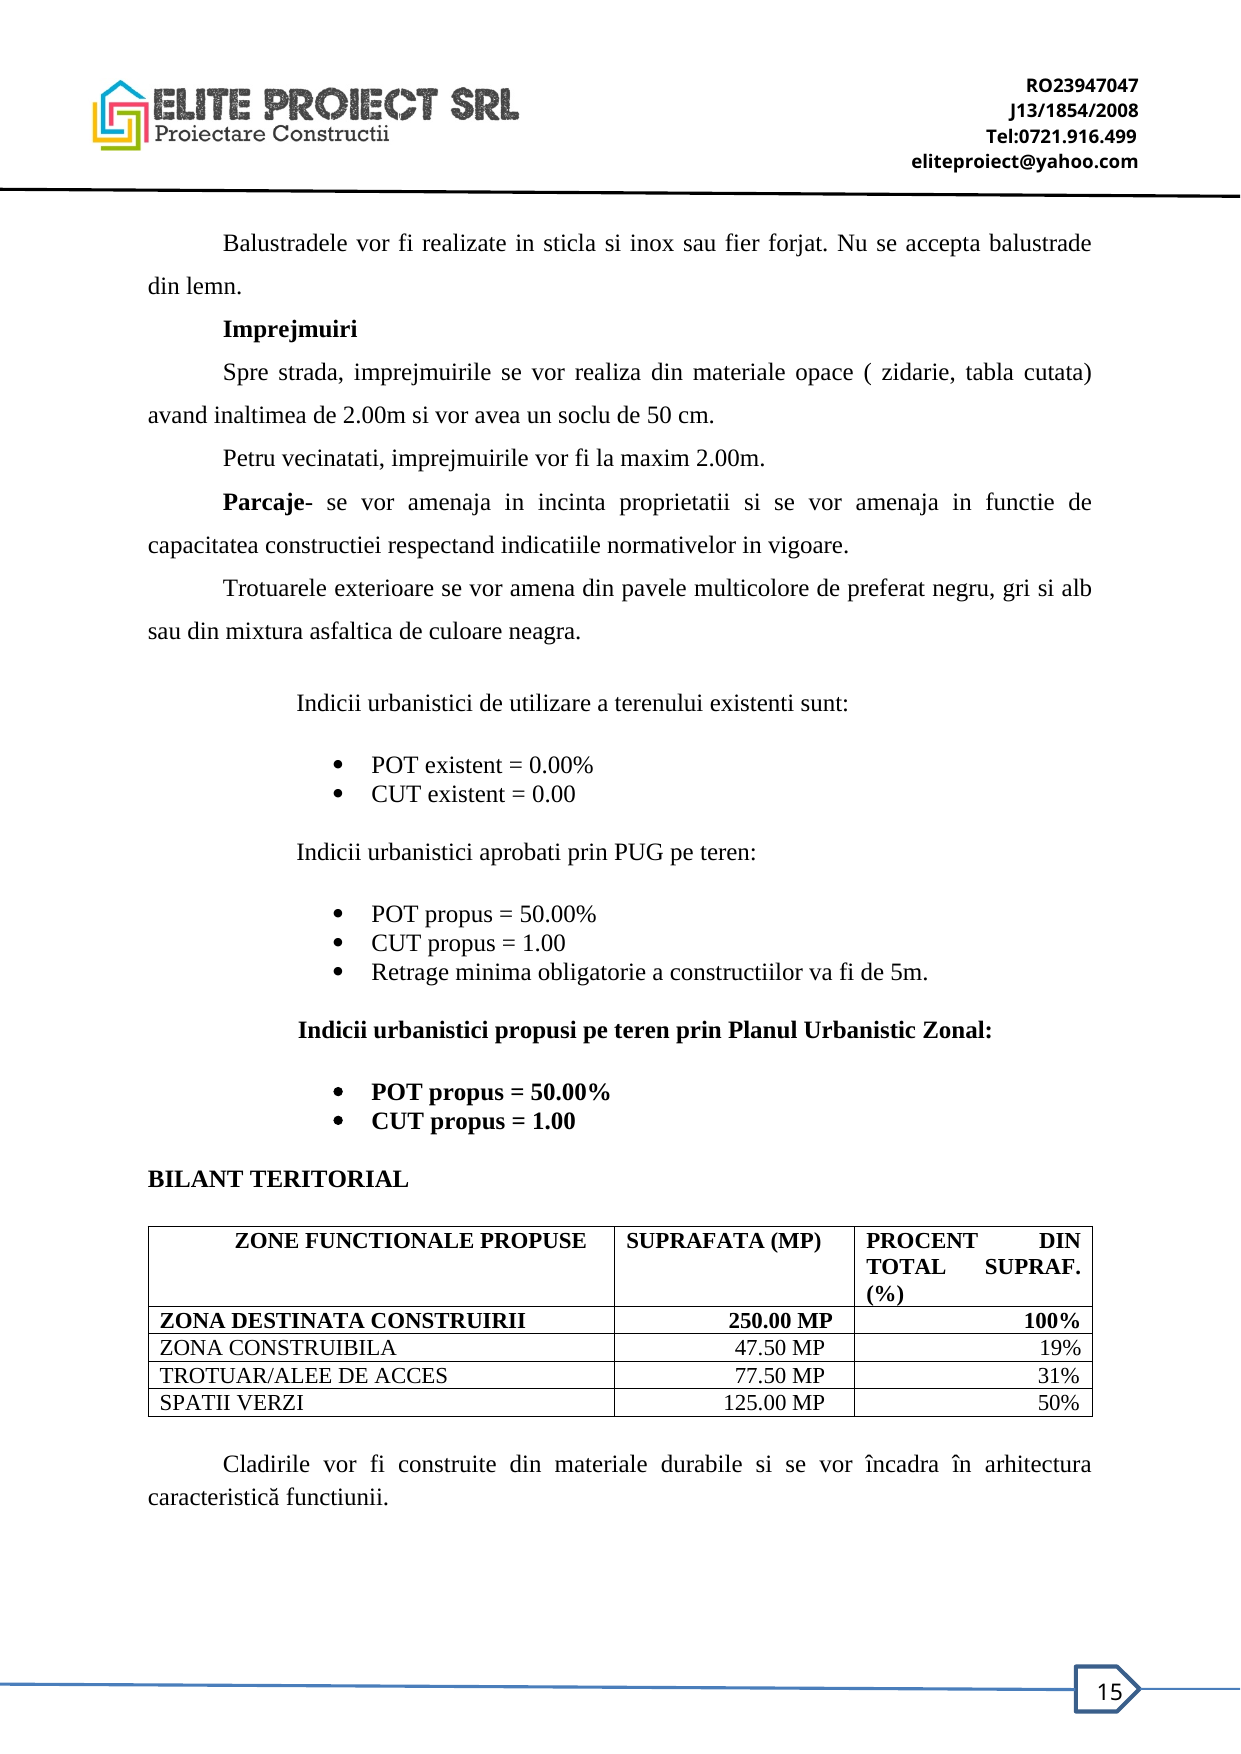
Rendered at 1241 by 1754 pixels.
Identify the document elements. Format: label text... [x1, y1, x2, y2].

text Indicii urbanistici aprobati prin PUG pe teren: [103, 837, 1093, 866]
list POT existent = 0.00% [334, 751, 1093, 779]
table_cell 77.50 MP [615, 1362, 854, 1388]
table_header ZONE FUNCTIONALE propuse [149, 1227, 614, 1306]
text BILANT TERITORIAL [148, 1164, 1093, 1192]
table_cell 50% [855, 1389, 1092, 1416]
table_header PROCENT DIN TOTAL SUPRAF. (%) [855, 1227, 1092, 1306]
table_cell ZONA CONSTRUIBILA [149, 1334, 614, 1361]
text Trotuarele exterioare se vor amena din pavele multicolore de preferat negru, gri si alb sau din mixtura asfaltica de culoare neagra. [148, 573, 1093, 645]
text Cladirile vor fi construite din materiale durabile si se vor încadra în arhitectura caracteristică functiunii. [148, 1449, 1093, 1511]
text Petru vecinatati, imprejmuirile vor fi la maxim 2.00m. [148, 443, 1093, 472]
picture [78, 78, 526, 151]
list CUT existent = 0.00 [334, 779, 1093, 808]
table_cell 125.00 MP [615, 1389, 854, 1416]
text Indicii urbanistici propusi pe teren prin Planul Urbanistic Zonal: [103, 1015, 1093, 1043]
list CUT propus = 1.00 [334, 1106, 1093, 1134]
table_cell 250.00 MP [615, 1307, 854, 1333]
table_cell 100% [855, 1307, 1092, 1333]
list CUT propus = 1.00 [334, 928, 1093, 957]
table_cell 47.50 MP [615, 1334, 854, 1361]
table_cell ZONA DESTINATA CONSTRUIRII [149, 1307, 614, 1333]
text Indicii urbanistici de utilizare a terenului existenti sunt: [103, 688, 1093, 717]
text Spre strada, imprejmuirile se vor realiza din materiale opace ( zidarie, tabla cutata) avand inaltimea de 2.00m si vor avea un soclu de 50 cm. [148, 357, 1093, 429]
table_header SUPRAFATA (MP) [615, 1227, 854, 1306]
text Imprejmuiri [148, 314, 1093, 343]
list Retrage minima obligatorie a constructiilor va fi de 5m. [334, 957, 1093, 986]
table_cell 31% [855, 1362, 1092, 1388]
table_cell TROTUAR/ALEE DE ACCES [149, 1362, 614, 1388]
text Balustradele vor fi realizate in sticla si inox sau fier forjat. Nu se accepta balustrade din lemn. [148, 228, 1093, 300]
table_cell SPATII VERZI [149, 1389, 614, 1416]
table_cell 19% [855, 1334, 1092, 1361]
list POT propus = 50.00% [334, 1077, 1093, 1106]
text Parcaje- se vor amenaja in incinta proprietatii si se vor amenaja in functie de capacitatea constructiei respectand indicatiile normativelor in vigoare. [148, 487, 1093, 558]
list POT propus = 50.00% [334, 899, 1093, 928]
